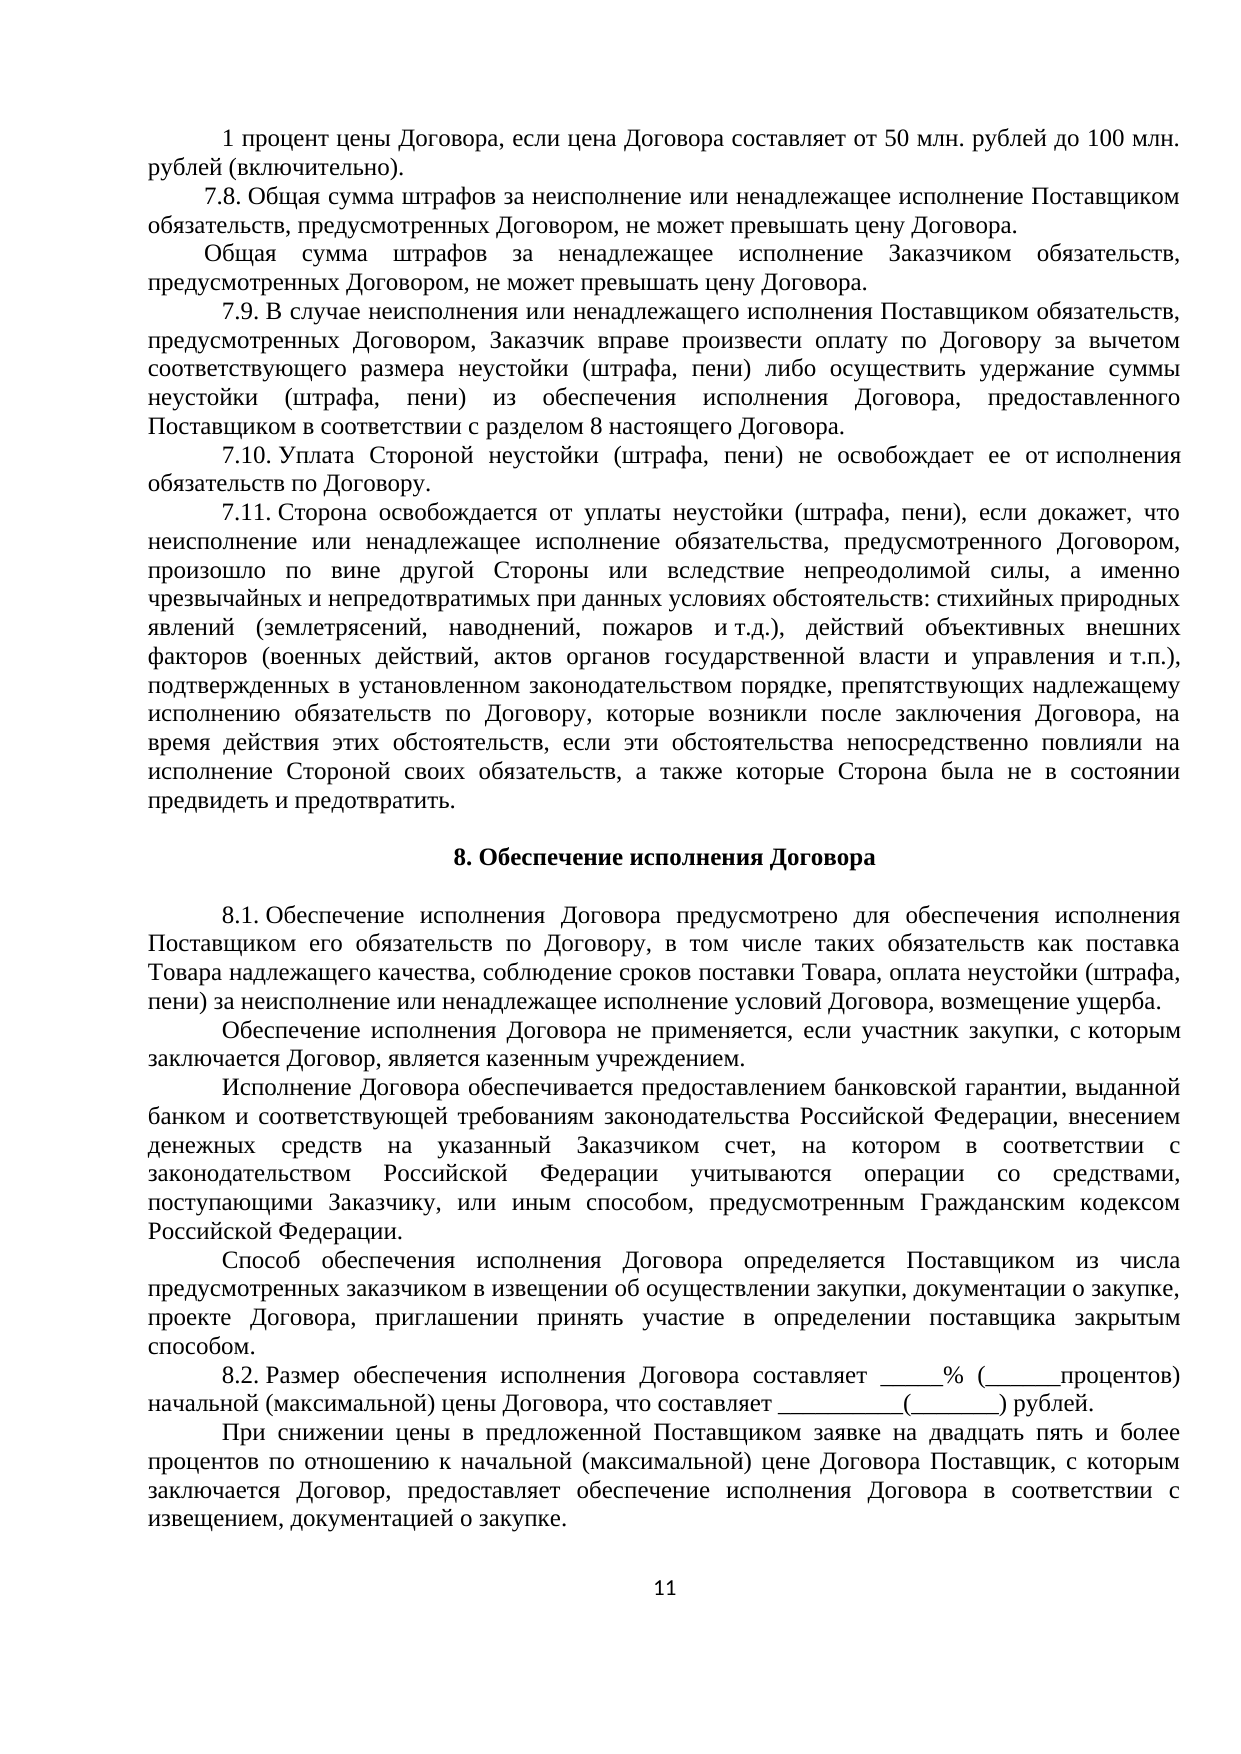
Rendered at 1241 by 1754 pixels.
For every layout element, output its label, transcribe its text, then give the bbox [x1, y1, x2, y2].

text Обеспечение исполнения Договора не применяется, если участник закупки, с которым заключается Договор, является казенным учреждением. [148, 1015, 1181, 1072]
text 7.9. В случае неисполнения или ненадлежащего исполнения Поставщиком обязательств, предусмотренных Договором, Заказчик вправе произвести оплату по Договору за вычетом соответствующего размера неустойки (штрафа, пени) либо осуществить удержание суммы неустойки (штрафа, пени) из обеспечения исполнения Договора, предоставленного Поставщиком в соответствии с разделом 8 настоящего Договора. [148, 296, 1181, 440]
text 8.1. Обеспечение исполнения Договора предусмотрено для обеспечения исполнения Поставщиком его обязательств по Договору, в том числе таких обязательств как поставка Товара надлежащего качества, соблюдение сроков поставки Товара, оплата неустойки (штрафа, пени) за неисполнение или ненадлежащее исполнение условий Договора, возмещение ущерба. [148, 900, 1181, 1015]
text Общая сумма штрафов за ненадлежащее исполнение Заказчиком обязательств, предусмотренных Договором, не может превышать цену Договора. [148, 238, 1181, 296]
text 8.2. Размер обеспечения исполнения Договора составляет _____% (______процентов) начальной (максимальной) цены Договора, что составляет __________(_______) рублей. [148, 1360, 1181, 1417]
text 7.10. Уплата Стороной неустойки (штрафа, пени) не освобождает ее от исполнения обязательств по Договору. [148, 440, 1181, 497]
text 7.8. Общая сумма штрафов за неисполнение или ненадлежащее исполнение Поставщиком обязательств, предусмотренных Договором, не может превышать цену Договора. [148, 181, 1181, 238]
text Исполнение Договора обеспечивается предоставлением банковской гарантии, выданной банком и соответствующей требованиям законодательства Российской Федерации, внесением денежных средств на указанный Заказчиком счет, на котором в соответствии с законодательством Российской Федерации учитываются операции со средствами, поступающими Заказчику, или иным способом, предусмотренным Гражданским кодексом Российской Федерации. [148, 1072, 1181, 1245]
text Способ обеспечения исполнения Договора определяется Поставщиком из числа предусмотренных заказчиком в извещении об осуществлении закупки, документации о закупке, проекте Договора, приглашении принять участие в определении поставщика закрытым способом. [148, 1245, 1181, 1360]
text 8. Обеспечение исполнения Договора [148, 842, 1181, 871]
text 7.11. Сторона освобождается от уплаты неустойки (штрафа, пени), если докажет, что неисполнение или ненадлежащее исполнение обязательства, предусмотренного Договором, произошло по вине другой Стороны или вследствие непреодолимой силы, а именно чрезвычайных и непредотвратимых при данных условиях обстоятельств: стихийных природных явлений (землетрясений, наводнений, пожаров и т.д.), действий объективных внешних факторов (военных действий, актов органов государственной власти и управления и т.п.), подтвержденных в установленном законодательством порядке, препятствующих надлежащему исполнению обязательств по Договору, которые возникли после заключения Договора, на время действия этих обстоятельств, если эти обстоятельства непосредственно повлияли на исполнение Стороной своих обязательств, а также которые Сторона была не в состоянии предвидеть и предотвратить. [148, 497, 1181, 813]
text При снижении цены в предложенной Поставщиком заявке на двадцать пять и более процентов по отношению к начальной (максимальной) цене Договора Поставщик, с которым заключается Договор, предоставляет обеспечение исполнения Договора в соответствии с извещением, документацией о закупке. [148, 1417, 1181, 1532]
text 1 процент цены Договора, если цена Договора составляет от 50 млн. рублей до 100 млн. рублей (включительно). [148, 123, 1181, 181]
